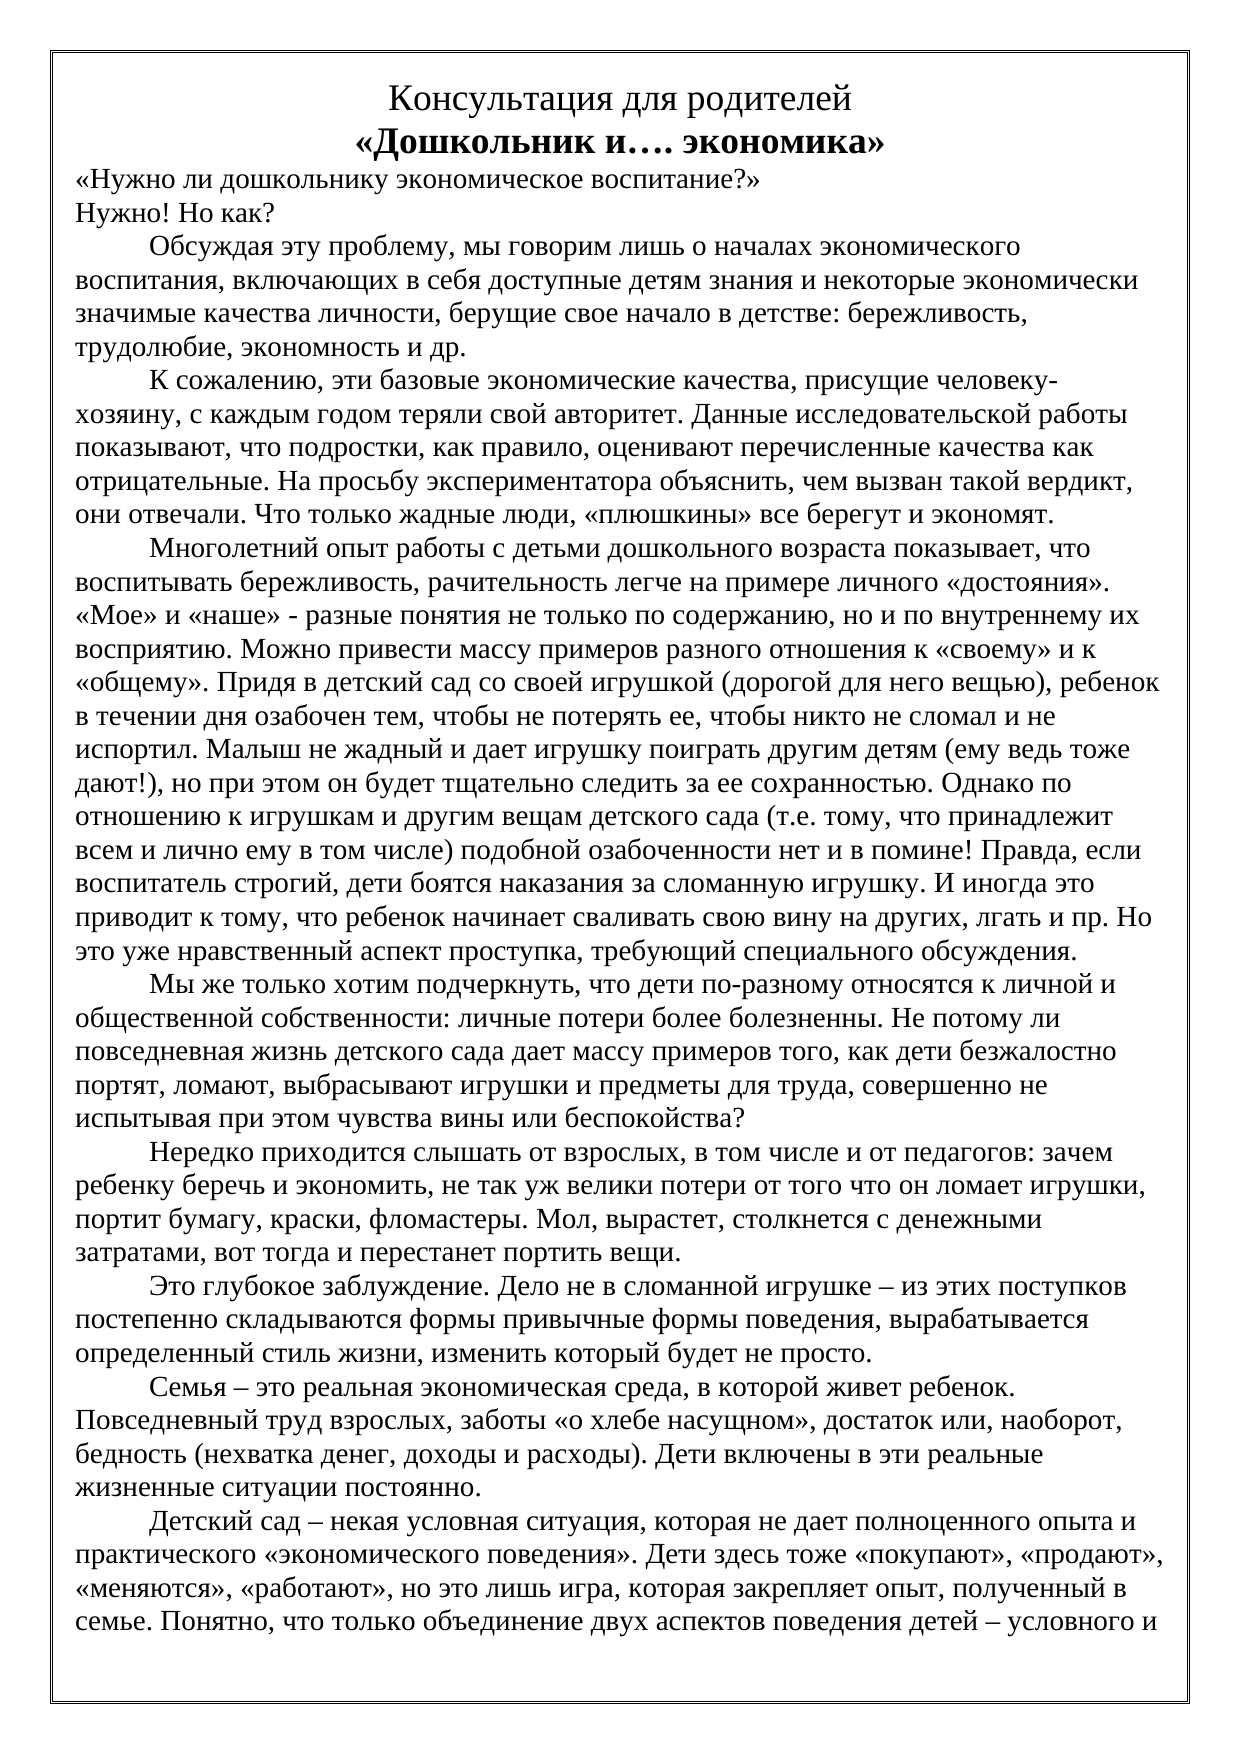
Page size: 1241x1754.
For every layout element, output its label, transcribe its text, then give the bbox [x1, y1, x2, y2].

text Многолетний опыт работы с детьми дошкольного возраста показывает, что воспитывать бережливость, рачительность легче на примере личного «достояния». «Мое» и «наше» - разные понятия не только по содержанию, но и по внутреннему их восприятию. Можно привести массу примеров разного отношения к «своему» и к «общему». Придя в детский сад со своей игрушкой (дорогой для него вещью), ребенок в течении дня озабочен тем, чтобы не потерять ее, чтобы никто не сломал и не испортил. Малыш не жадный и дает игрушку поиграть другим детям (ему ведь тоже дают!), но при этом он будет тщательно следить за ее сохранностью. Однако по отношению к игрушкам и другим вещам детского сада (т.е. тому, что принадлежит всем и лично ему в том числе) подобной озабоченности нет и в помине! Правда, если воспитатель строгий, дети боятся наказания за сломанную игрушку. И иногда это приводит к тому, что ребенок начинает сваливать свою вину на других, лгать и пр. Но это уже нравственный аспект проступка, требующий специального обсуждения. [75, 530, 1165, 966]
text «Дошкольник и…. экономика» [75, 118, 1165, 161]
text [75, 1503, 1165, 1637]
text К сожалению, эти базовые экономические качества, присущие человеку-хозяину, с каждым годом теряли свой авторитет. Данные исследовательской работы показывают, что подростки, как правило, оценивают перечисленные качества как отрицательные. На просьбу экспериментатора объяснить, чем вызван такой вердикт, они отвечали. Что только жадные люди, «плюшкины» все берегут и экономят. [75, 362, 1165, 530]
text «Нужно ли дошкольнику экономическое воспитание?» [75, 161, 1165, 195]
text Семья – это реальная экономическая среда, в которой живет ребенок. Повседневный труд взрослых, заботы «о хлебе насущном», достаток или, наоборот, бедность (нехватка денег, доходы и расходы). Дети включены в эти реальные жизненные ситуации постоянно. [75, 1369, 1165, 1503]
text Это глубокое заблуждение. Дело не в сломанной игрушке – из этих поступков постепенно складываются формы привычные формы поведения, вырабатывается определенный стиль жизни, изменить который будет не просто. [75, 1268, 1165, 1369]
text Мы же только хотим подчеркнуть, что дети по-разному относятся к личной и общественной собственности: личные потери более болезненны. Не потому ли повседневная жизнь детского сада дает массу примеров того, как дети безжалостно портят, ломают, выбрасывают игрушки и предметы для труда, совершенно не испытывая при этом чувства вины или беспокойства? [75, 966, 1165, 1134]
text Нередко приходится слышать от взрослых, в том числе и от педагогов: зачем ребенку беречь и экономить, не так уж велики потери от того что он ломает игрушки, портит бумагу, краски, фломастеры. Мол, вырастет, столкнется с денежными затратами, вот тогда и перестанет портить вещи. [75, 1134, 1165, 1268]
text Обсуждая эту проблему, мы говорим лишь о началах экономического воспитания, включающих в себя доступные детям знания и некоторые экономически значимые качества личности, берущие свое начало в детстве: бережливость, трудолюбие, экономность и др. [75, 228, 1165, 362]
text Нужно! Но как? [75, 195, 1165, 228]
text Консультация для родителей [75, 75, 1165, 118]
